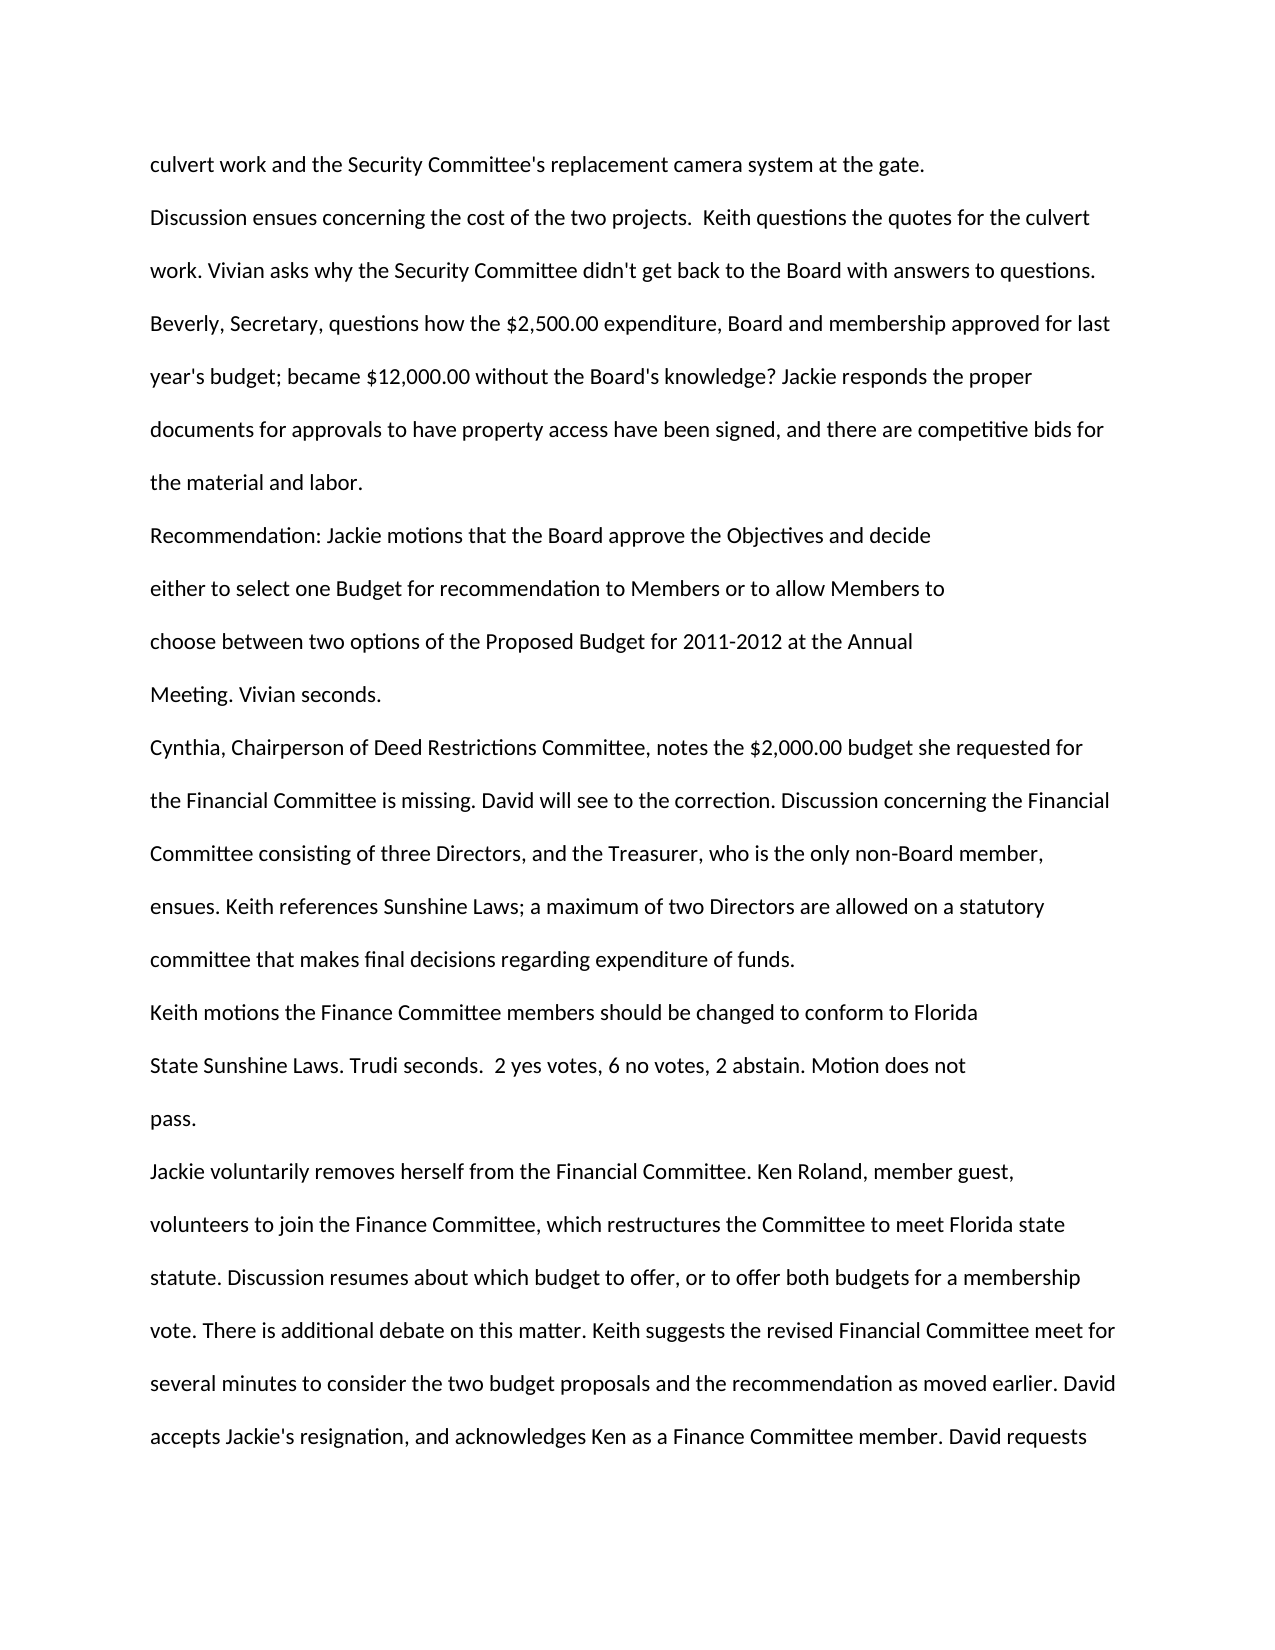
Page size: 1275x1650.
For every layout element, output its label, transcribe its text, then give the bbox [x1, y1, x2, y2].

text Meeting. Vivian seconds. [150, 680, 1125, 708]
text committee that makes final decisions regarding expenditure of funds. [150, 945, 1125, 973]
text Committee consisting of three Directors, and the Treasurer, who is the only non-Board member, [150, 839, 1125, 867]
text either to select one Budget for recommendation to Members or to allow Members to [150, 574, 1125, 602]
text ensues. Keith references Sunshine Laws; a maximum of two Directors are allowed on a statutory [150, 892, 1125, 920]
text documents for approvals to have property access have been signed, and there are competitive bids for [150, 415, 1125, 443]
text several minutes to consider the two budget proposals and the recommendation as moved earlier. David [150, 1369, 1125, 1397]
text Jackie voluntarily removes herself from the Financial Committee. Ken Roland, member guest, [150, 1157, 1125, 1185]
text culvert work and the Security Committee's replacement camera system at the gate. [150, 150, 1125, 178]
text State Sunshine Laws. Trudi seconds. 2 yes votes, 6 no votes, 2 abstain. Motion does not [150, 1051, 1125, 1079]
text Keith motions the Finance Committee members should be changed to conform to Florida [150, 998, 1125, 1026]
text pass. [150, 1104, 1125, 1132]
text Cynthia, Chairperson of Deed Restrictions Committee, notes the $2,000.00 budget she requested for [150, 733, 1125, 761]
text the material and labor. [150, 468, 1125, 496]
text vote. There is additional debate on this matter. Keith suggests the revised Financial Committee meet for [150, 1316, 1125, 1344]
text Recommendation: Jackie motions that the Board approve the Objectives and decide [150, 521, 1125, 549]
text year's budget; became $12,000.00 without the Board's knowledge? Jackie responds the proper [150, 362, 1125, 390]
text Discussion ensues concerning the cost of the two projects. Keith questions the quotes for the culvert [150, 203, 1125, 231]
text accepts Jackie's resignation, and acknowledges Ken as a Finance Committee member. David requests [150, 1422, 1125, 1451]
text work. Vivian asks why the Security Committee didn't get back to the Board with answers to questions. [150, 256, 1125, 284]
text choose between two options of the Proposed Budget for 2011-2012 at the Annual [150, 627, 1125, 655]
text statute. Discussion resumes about which budget to offer, or to offer both budgets for a membership [150, 1263, 1125, 1291]
text the Financial Committee is missing. David will see to the correction. Discussion concerning the Financial [150, 786, 1125, 814]
text Beverly, Secretary, questions how the $2,500.00 expenditure, Board and membership approved for last [150, 309, 1125, 337]
text volunteers to join the Finance Committee, which restructures the Committee to meet Florida state [150, 1210, 1125, 1238]
